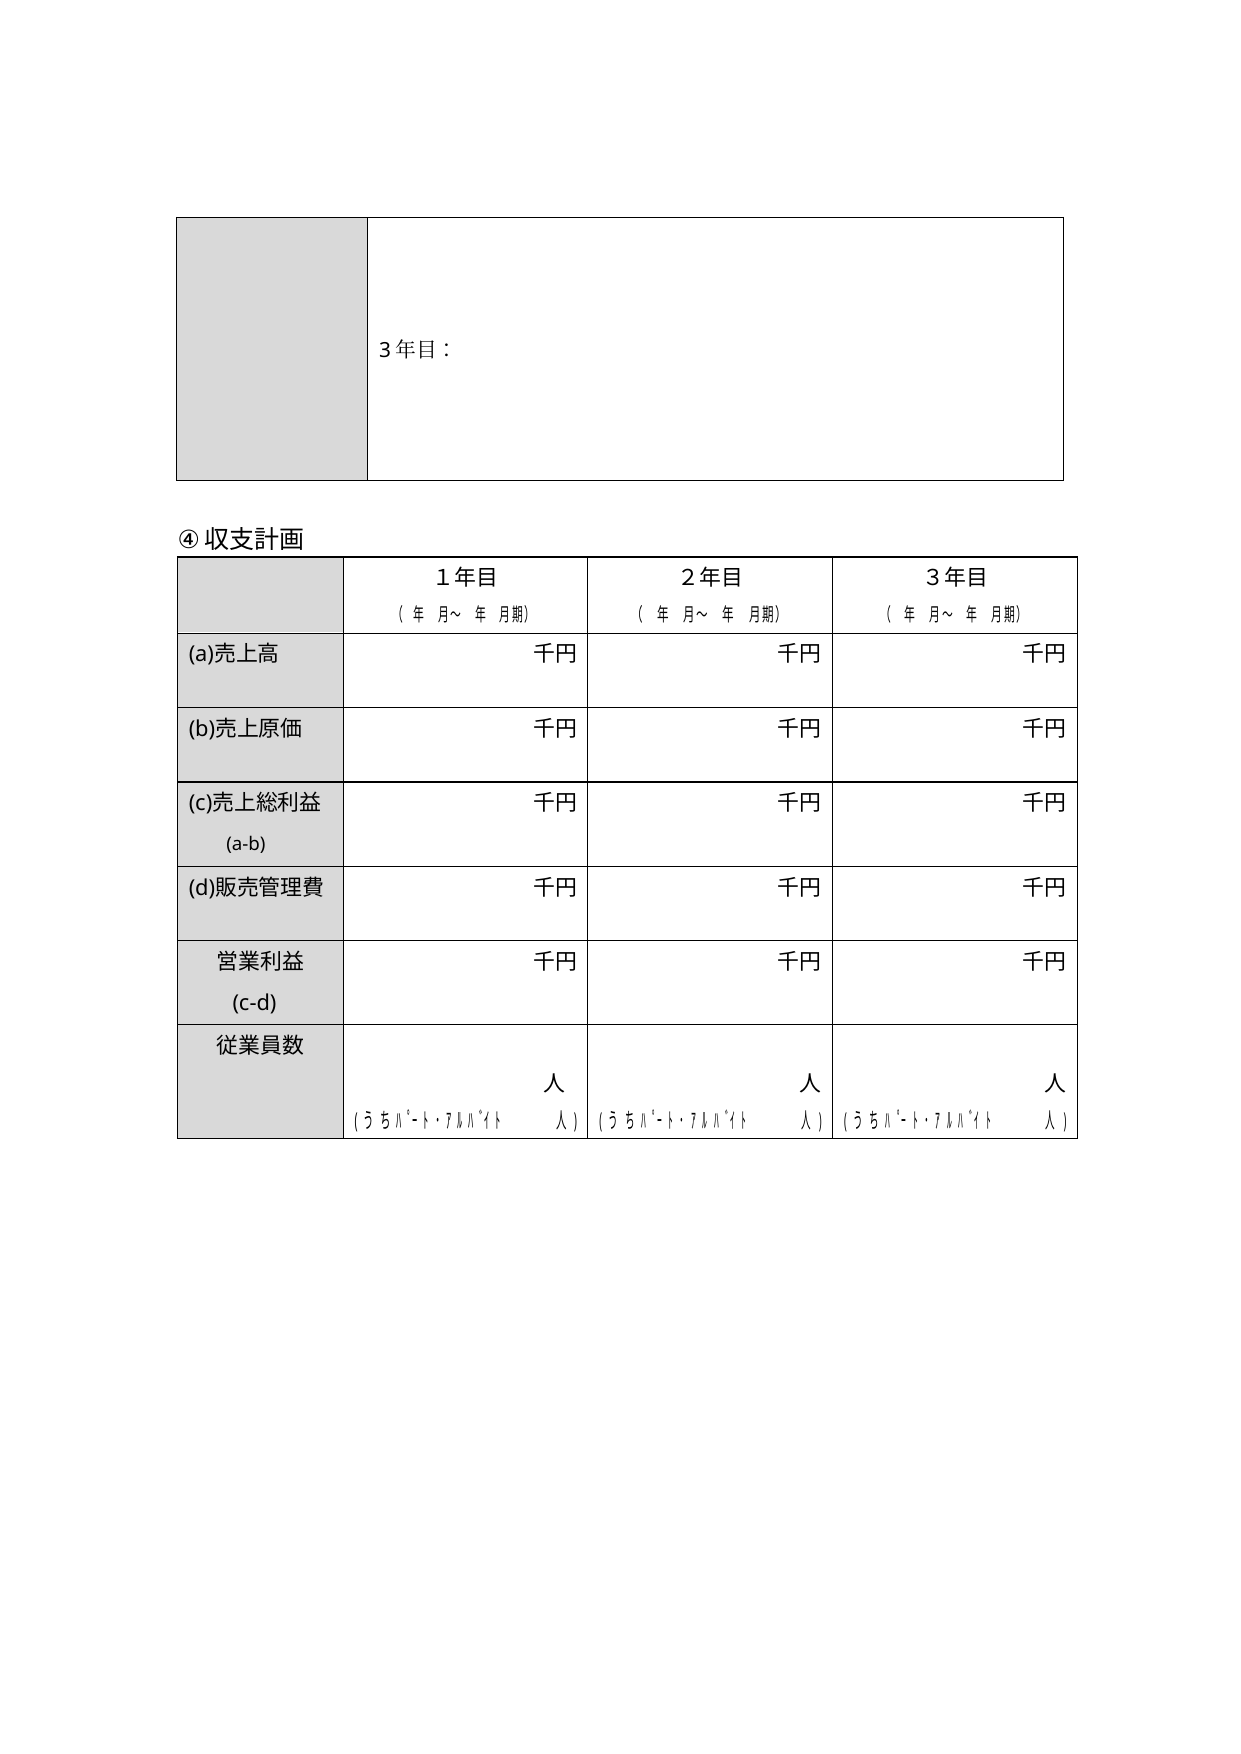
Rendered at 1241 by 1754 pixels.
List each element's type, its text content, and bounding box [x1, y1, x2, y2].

table_header [178, 558, 343, 632]
table_cell 千円 [344, 941, 587, 1024]
table_cell 人 (うちﾊﾟｰﾄ･ｱﾙﾊﾞｲﾄ 人) [588, 1025, 832, 1138]
table_cell (c)売上総利益 (a-b) [178, 783, 343, 866]
table_cell 千円 [588, 783, 832, 866]
table_cell 千円 [588, 941, 832, 1024]
table_cell 営業利益 (c-d) [178, 941, 343, 1024]
table_cell 千円 [833, 783, 1077, 866]
table_cell 1年目： 2年目： 3年目： [368, 218, 1063, 480]
table_cell 千円 [833, 941, 1077, 1024]
table_cell 千円 [833, 867, 1077, 940]
table_header ２年目 （ 年 月～ 年 月期） [588, 558, 832, 632]
table_cell (b)売上原価 [178, 708, 343, 781]
table_cell 千円 [833, 634, 1077, 707]
table_cell 千円 [588, 867, 832, 940]
table_cell 千円 [344, 783, 587, 866]
table_cell 人 (うちﾊﾟｰﾄ･ｱﾙﾊﾞｲﾄ 人) [833, 1025, 1077, 1138]
table_header ３年目 （ 年 月～ 年 月期） [833, 558, 1077, 632]
table_cell 千円 [344, 867, 587, 940]
table_cell 千円 [344, 708, 587, 781]
table_cell (a)売上高 [178, 634, 343, 707]
table_header １年目 （ 年 月～ 年 月期） [344, 558, 587, 632]
table_cell 事業スケジュール [177, 218, 367, 480]
table_cell 人 (うちﾊﾟｰﾄ･ｱﾙﾊﾞｲﾄ 人) [344, 1025, 587, 1138]
table_cell 千円 [588, 708, 832, 781]
table_cell 千円 [344, 634, 587, 707]
table_cell (d)販売管理費 [178, 867, 343, 940]
table_cell 千円 [833, 708, 1077, 781]
table_cell 千円 [588, 634, 832, 707]
text ④収支計画 [177, 519, 1063, 556]
table_cell 従業員数 [178, 1025, 343, 1138]
